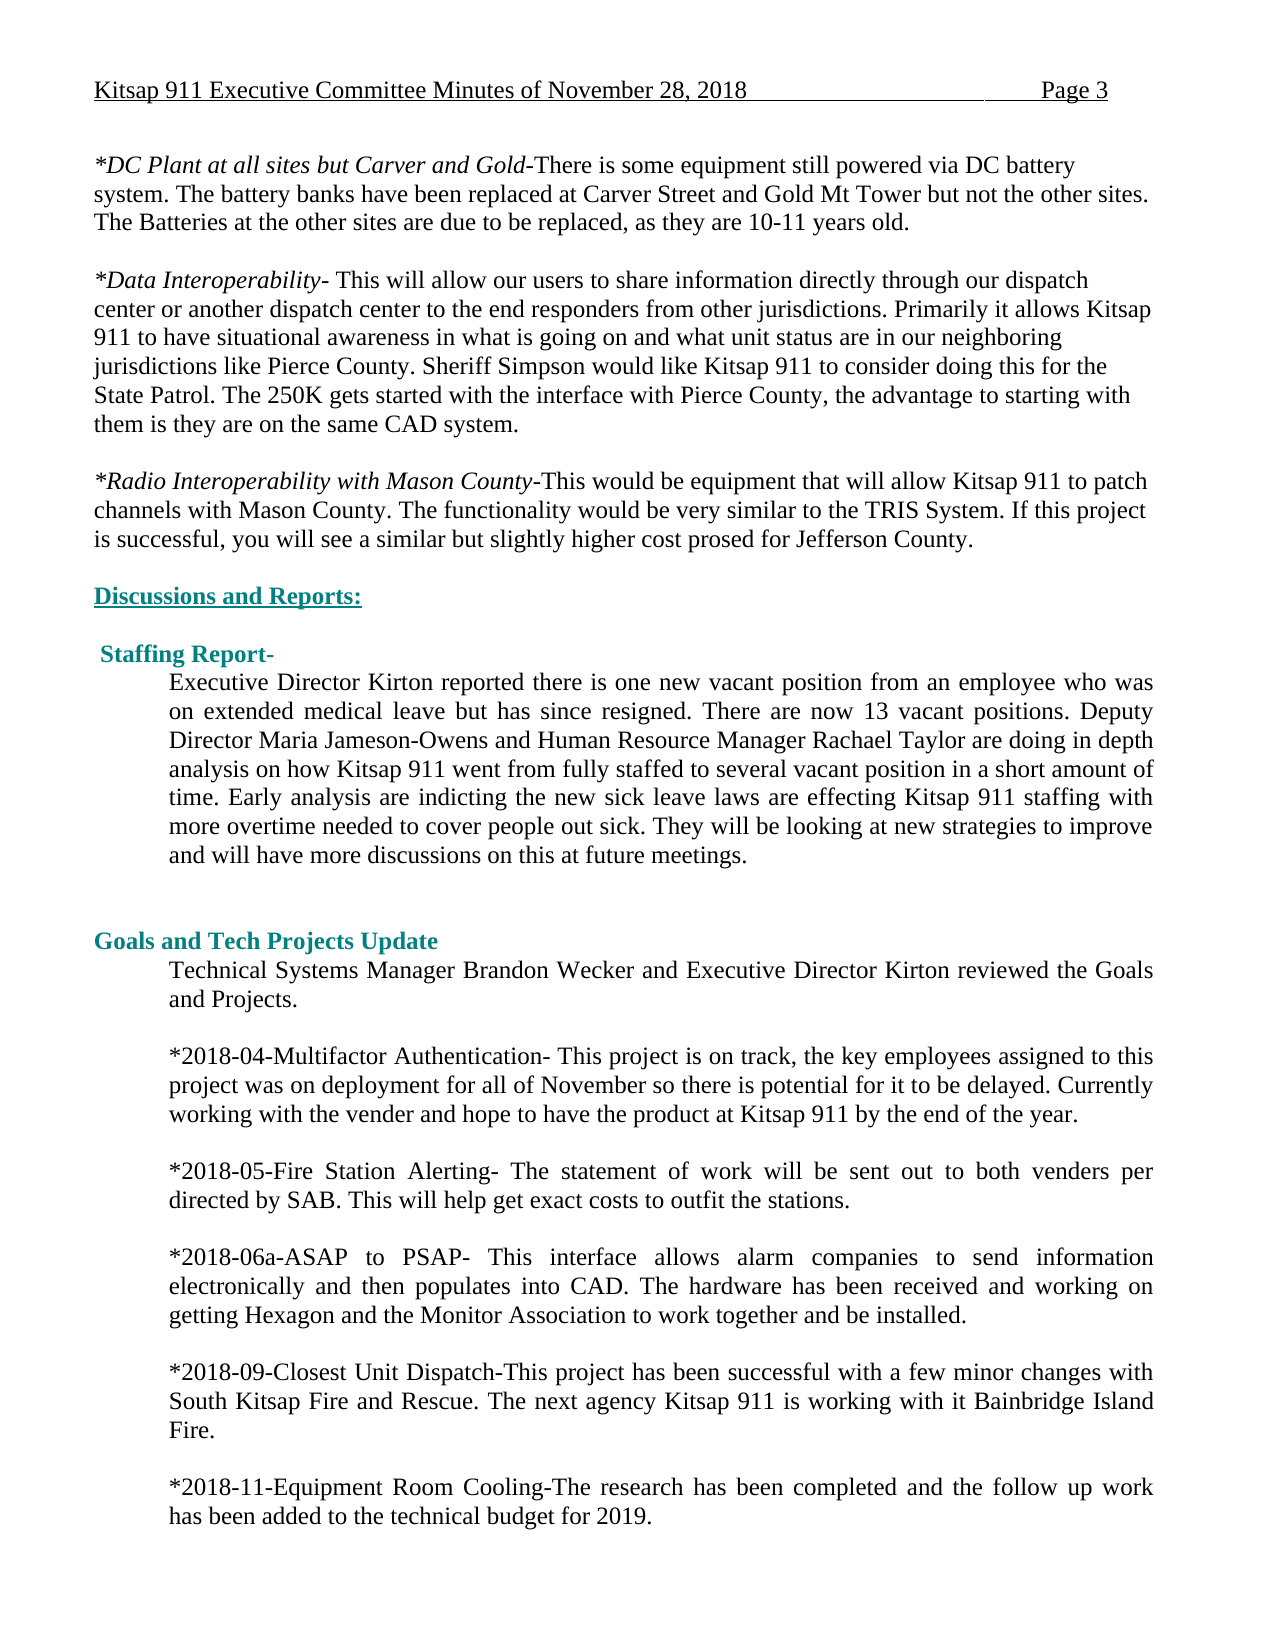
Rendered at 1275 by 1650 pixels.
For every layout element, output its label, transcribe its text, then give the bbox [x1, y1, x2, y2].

text Technical Systems Manager Brandon Wecker and Executive Director Kirton reviewed the Goals and Projects. [169, 955, 1155, 1012]
text Discussions and Reports: [94, 581, 1155, 610]
text *2018-11-Equipment Room Cooling-The research has been completed and the follow up work has been added to the technical budget for 2019. [169, 1472, 1155, 1530]
text *2018-06a-ASAP to PSAP- This interface allows alarm companies to send information electronically and then populates into CAD. The hardware has been received and working on getting Hexagon and the Monitor Association to work together and be installed. [169, 1242, 1155, 1329]
text *DC Plant at all sites but Carver and Gold-There is some equipment still powered via DC battery system. The battery banks have been replaced at Carver Street and Gold Mt Tower but not the other sites. The Batteries at the other sites are due to be replaced, as they are 10-11 years old. [94, 150, 1155, 236]
text Goals and Tech Projects Update [94, 926, 1155, 955]
text *Data Interoperability- This will allow our users to share information directly through our dispatch center or another dispatch center to the end responders from other jurisdictions. Primarily it allows Kitsap 911 to have situational awareness in what is going on and what unit status are in our neighboring jurisdictions like Pierce County. Sheriff Simpson would like Kitsap 911 to consider doing this for the State Patrol. The 250K gets started with the interface with Pierce County, the advantage to starting with them is they are on the same CAD system. [94, 265, 1155, 437]
text *Radio Interoperability with Mason County-This would be equipment that will allow Kitsap 911 to patch channels with Mason County. The functionality would be very similar to the TRIS System. If this project is successful, you will see a similar but slightly higher cost prosed for Jefferson County. [94, 466, 1155, 552]
text *2018-05-Fire Station Alerting- The statement of work will be sent out to both venders per directed by SAB. This will help get exact costs to outfit the stations. [169, 1156, 1155, 1214]
text Staffing Report- [94, 639, 1155, 667]
text *2018-04-Multifactor Authentication- This project is on track, the key employees assigned to this project was on deployment for all of November so there is potential for it to be delayed. Currently working with the vender and hope to have the product at Kitsap 911 by the end of the year. [169, 1041, 1155, 1127]
text Executive Director Kirton reported there is one new vacant position from an employee who was on extended medical leave but has since resigned. There are now 13 vacant positions. Deputy Director Maria Jameson-Owens and Human Resource Manager Rachael Taylor are doing in depth analysis on how Kitsap 911 went from fully staffed to several vacant position in a short amount of time. Early analysis are indicting the new sick leave laws are effecting Kitsap 911 staffing with more overtime needed to cover people out sick. They will be looking at new strategies to improve and will have more discussions on this at future meetings. [169, 667, 1155, 869]
text *2018-09-Closest Unit Dispatch-This project has been successful with a few minor changes with South Kitsap Fire and Rescue. The next agency Kitsap 911 is working with it Bainbridge Island Fire. [169, 1357, 1155, 1444]
